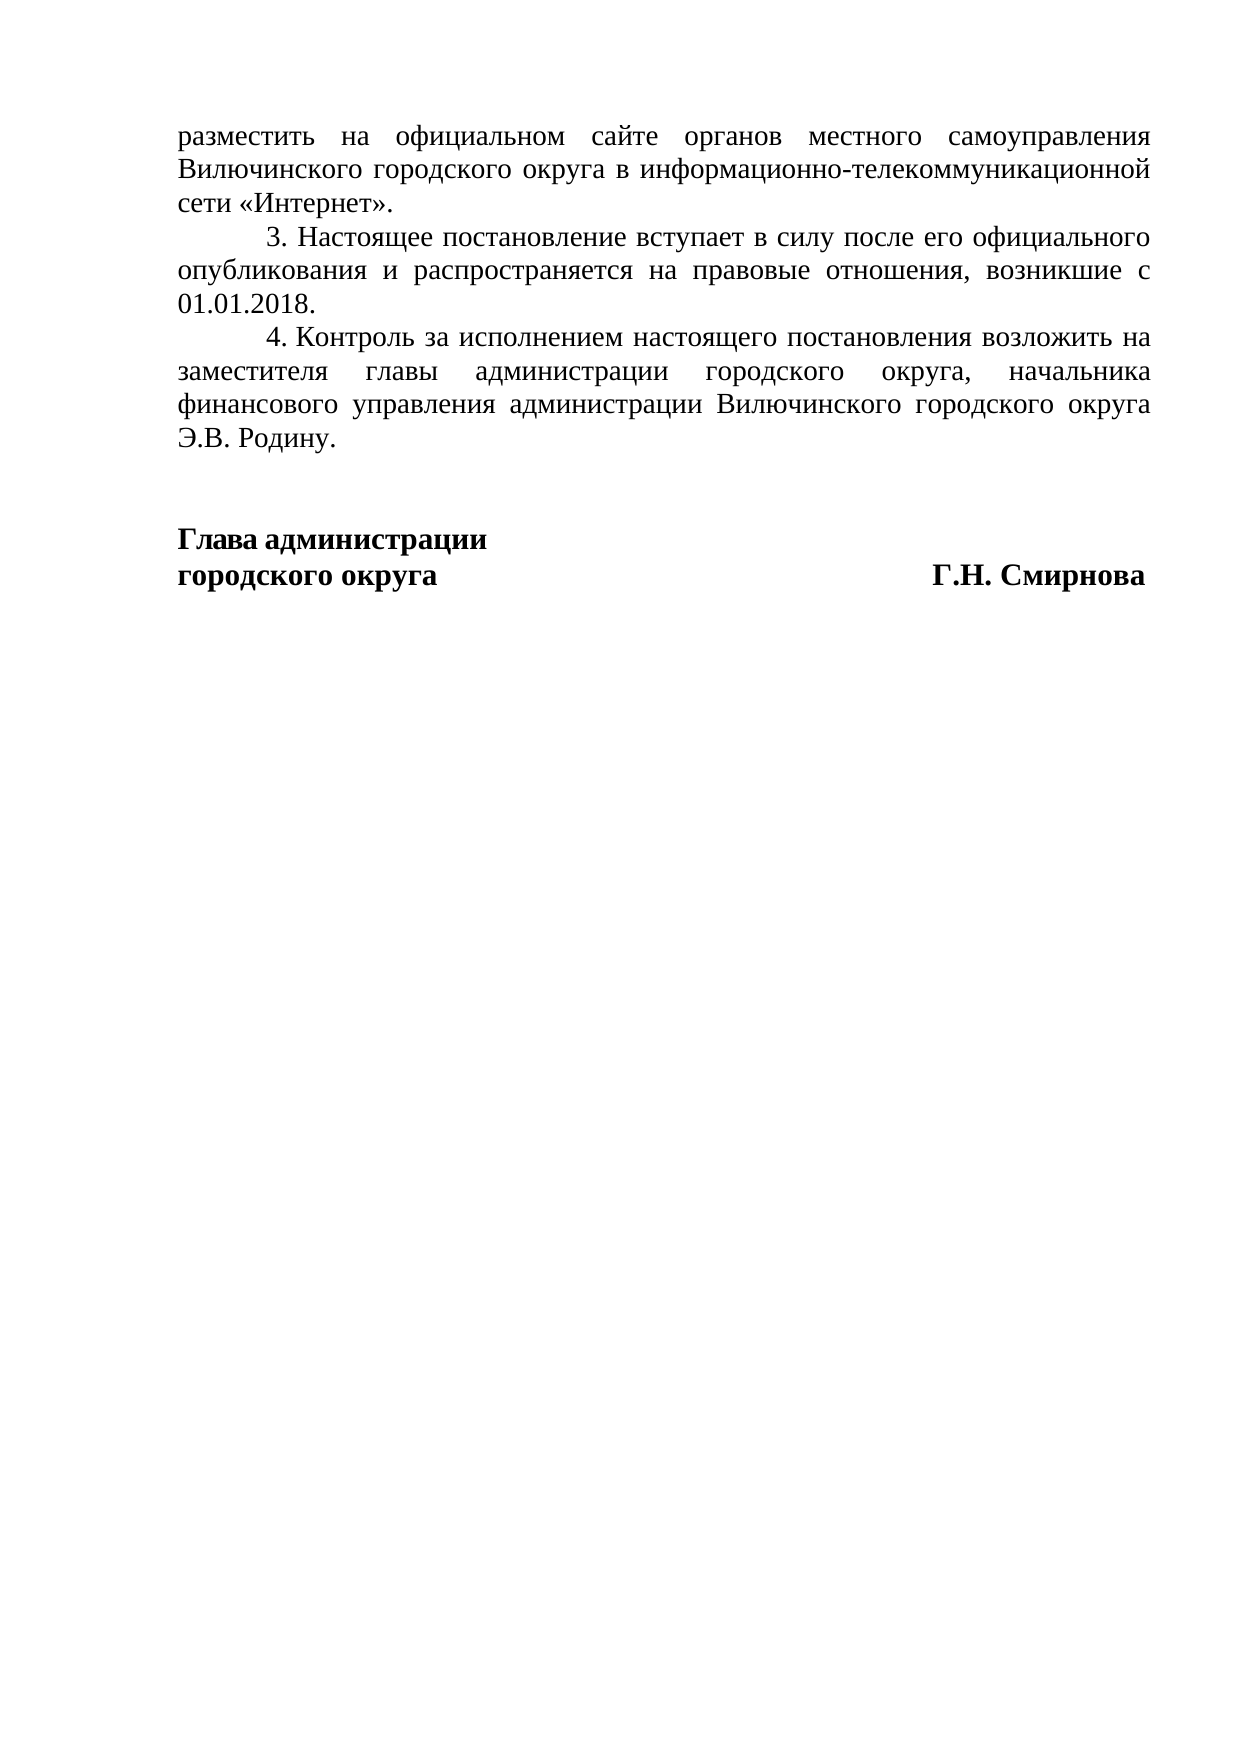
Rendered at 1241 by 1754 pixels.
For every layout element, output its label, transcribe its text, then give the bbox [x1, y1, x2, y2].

text Глава администрации [177, 521, 1152, 557]
text городского округа Г.Н. Смирнова [177, 557, 1152, 592]
text 3. Настоящее постановление вступает в силу после его официального опубликования и распространяется на правовые отношения, возникшие с 01.01.2018. [177, 219, 1152, 319]
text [177, 118, 1151, 219]
text 4. Контроль за исполнением настоящего постановления возложить на заместителя главы администрации городского округа, начальника финансового управления администрации Вилючинского городского округа Э.В. Родину. [177, 319, 1152, 453]
